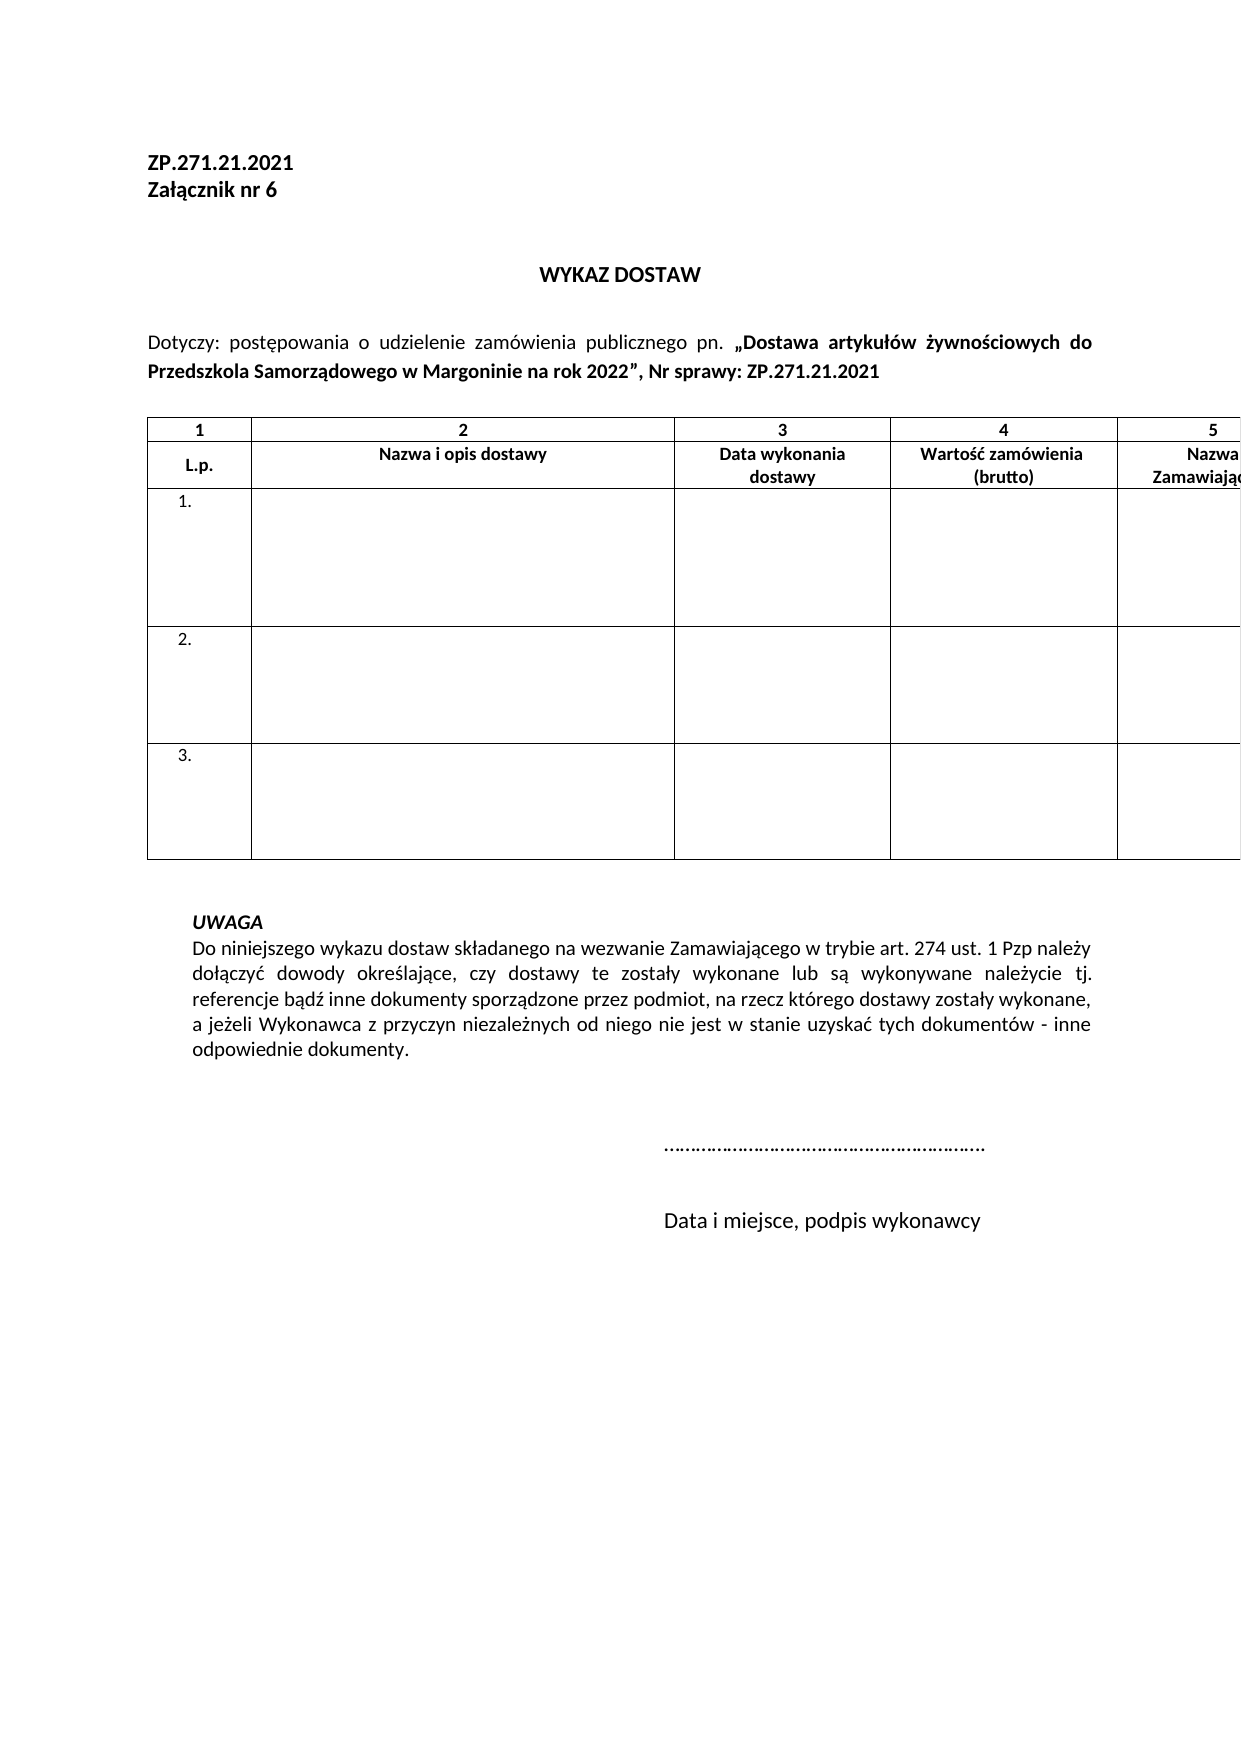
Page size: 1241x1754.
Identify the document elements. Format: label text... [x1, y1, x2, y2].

table_cell [252, 627, 674, 743]
table_cell Nazwa i opis dostawy [252, 442, 674, 488]
text WYKAZ DOSTAW [148, 260, 1093, 288]
table_cell [675, 744, 890, 859]
table_cell L.p. [148, 442, 251, 488]
table_header 3 [675, 418, 890, 441]
table_header 4 [891, 418, 1117, 441]
table_header 1 [148, 418, 251, 441]
table_header 2 [252, 418, 674, 441]
table_cell Nazwa Zamawiającego [1118, 442, 1240, 488]
text Dotyczy: postępowania o udzielenie zamówienia publicznego pn. „Dostawa artykułów żywnościowych do Przedszkola Samorządowego w Margoninie na rok 2022”, Nr sprawy: ZP.271.21.2021 [148, 329, 1093, 384]
table_header 5 [1118, 418, 1240, 441]
table_cell [1118, 489, 1240, 626]
table_cell [1118, 627, 1240, 743]
table_cell [252, 744, 674, 859]
table_cell [675, 489, 890, 626]
table_cell [148, 489, 251, 626]
text Do niniejszego wykazu dostaw składanego na wezwanie Zamawiającego w trybie art. 274 ust. 1 Pzp należy dołączyć dowody określające, czy dostawy te zostały wykonane lub są wykonywane należycie tj. referencje bądź inne dokumenty sporządzone przez podmiot, na rzecz którego dostawy zostały wykonane, a jeżeli Wykonawca z przyczyn niezależnych od niego nie jest w stanie uzyskać tych dokumentów - inne odpowiednie dokumenty. [192, 935, 1093, 1062]
table_cell [252, 489, 674, 626]
table_cell [148, 627, 251, 743]
table_cell [675, 627, 890, 743]
table_cell [891, 744, 1117, 859]
text UWAGA [192, 909, 1093, 935]
text ZP.271.21.2021 [148, 148, 1093, 176]
text Data i miejsce, podpis wykonawcy [590, 1207, 1093, 1235]
table_cell Wartość zamówienia (brutto) [891, 442, 1117, 488]
text Załącznik nr 6 [148, 176, 1093, 204]
table_cell [891, 489, 1117, 626]
table_cell [891, 627, 1117, 743]
table_cell [148, 744, 251, 859]
table_cell Data wykonania dostawy [675, 442, 890, 488]
text ……………………………………………………. [148, 1129, 1093, 1188]
table_cell [1118, 744, 1240, 859]
